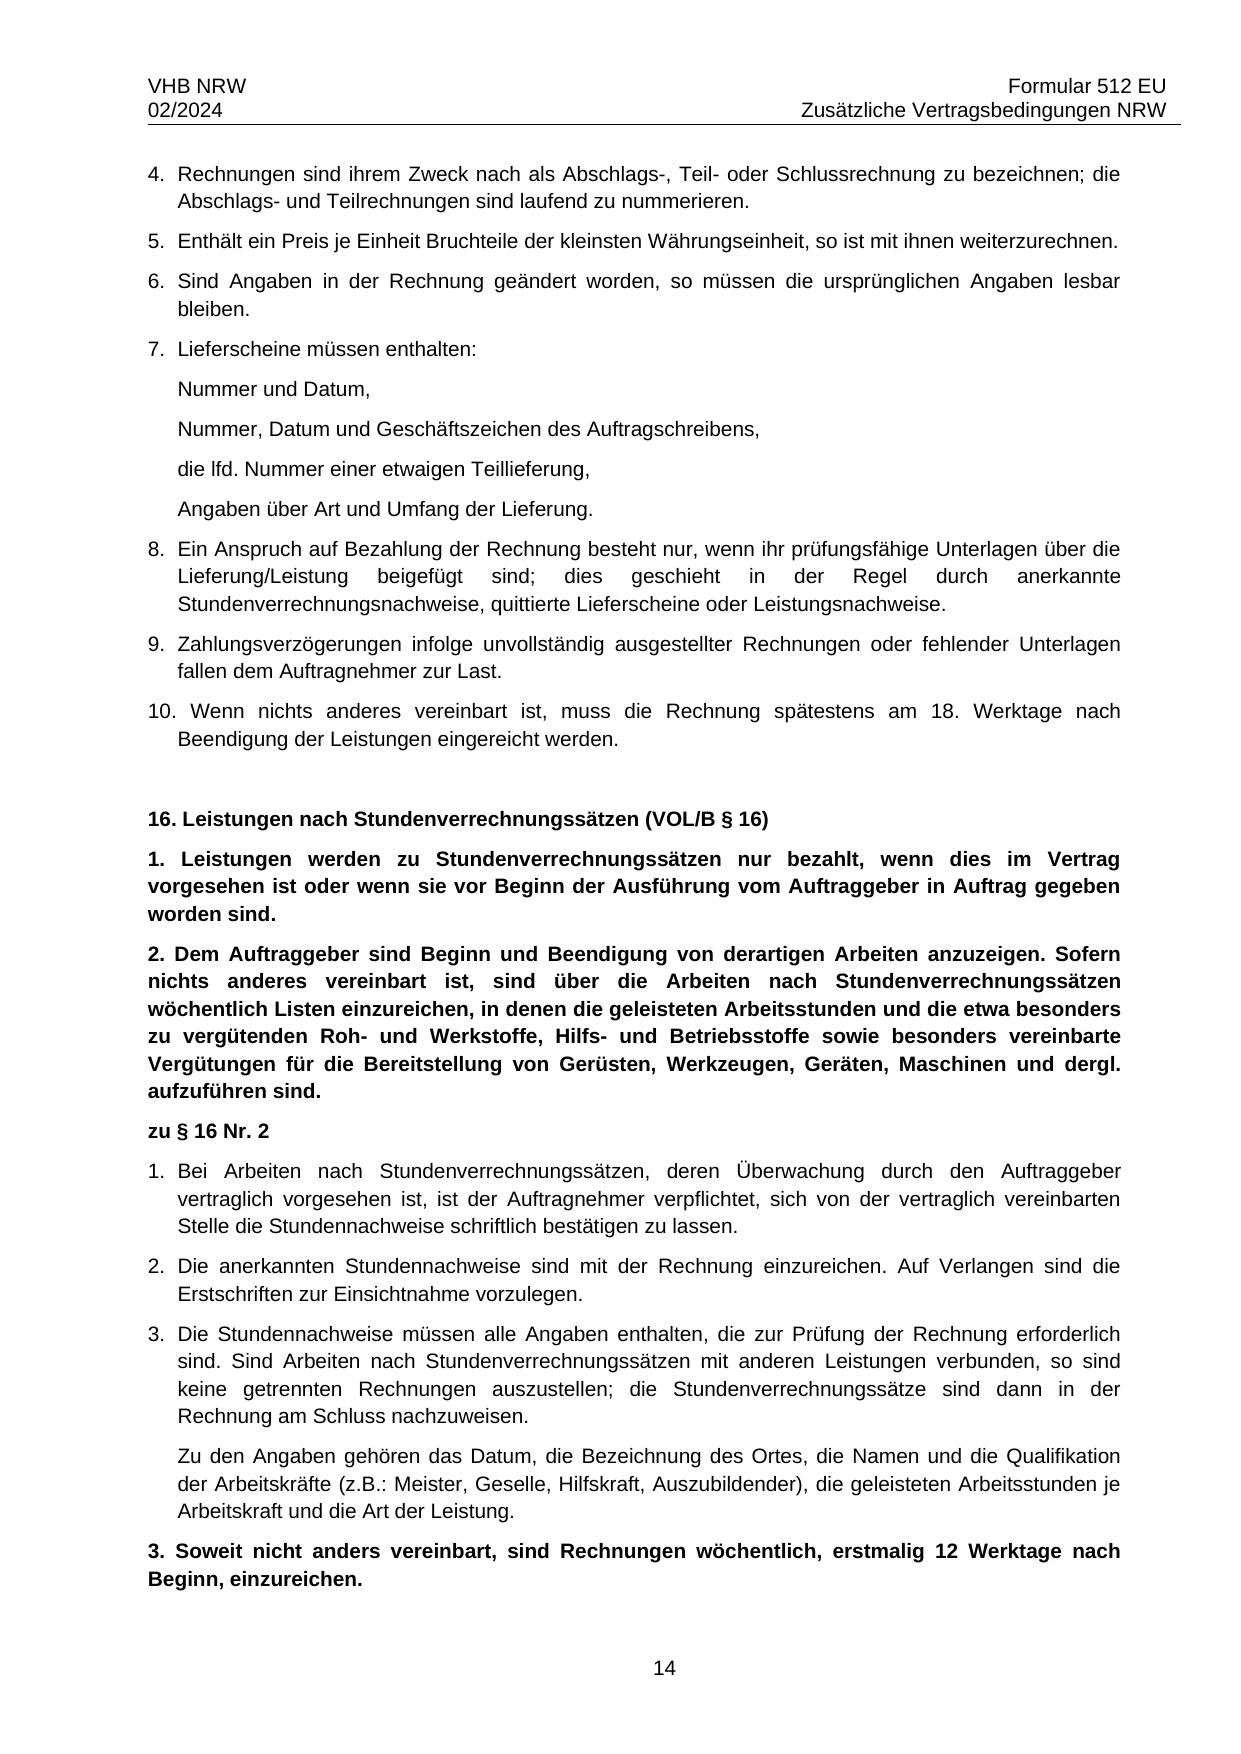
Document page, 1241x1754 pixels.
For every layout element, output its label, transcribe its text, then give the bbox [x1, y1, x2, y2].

text 5. Enthält ein Preis je Einheit Bruchteile der kleinsten Währungseinheit, so ist mit ihnen weiterzurechnen. [148, 229, 1122, 253]
text 9. Zahlungsverzögerungen infolge unvollständig ausgestellter Rechnungen oder fehlender Unterlagen fallen dem Auftragnehmer zur Last. [148, 631, 1122, 683]
text die lfd. Nummer einer etwaigen Teillieferung, [148, 456, 1122, 480]
text 2. Die anerkannten Stundennachweise sind mit der Rechnung einzureichen. Auf Verlangen sind die Erstschriften zur Einsichtnahme vorzulegen. [148, 1254, 1122, 1305]
text Nummer, Datum und Geschäftszeichen des Auftragschreibens, [148, 416, 1122, 440]
text 2. Dem Auftraggeber sind Beginn und Beendigung von derartigen Arbeiten anzuzeigen. Sofern nichts anderes vereinbart ist, sind über die Arbeiten nach Stundenverrechnungssätzen wöchentlich Listen einzureichen, in denen die geleisteten Arbeitsstunden und die etwa besonders zu vergütenden Roh- und Werkstoffe, Hilfs- und Betriebsstoffe sowie besonders vereinbarte Vergütungen für die Bereitstellung von Gerüsten, Werkzeugen, Geräten, Maschinen und dergl. aufzuführen sind. [148, 941, 1122, 1103]
text Zu den Angaben gehören das Datum, die Bezeichnung des Ortes, die Namen und die Qualifikation der Arbeitskräfte (z.B.: Meister, Geselle, Hilfskraft, Auszubildender), die geleisteten Arbeitsstunden je Arbeitskraft und die Art der Leistung. [148, 1444, 1122, 1523]
text 1. Bei Arbeiten nach Stundenverrechnungssätzen, deren Überwachung durch den Auftraggeber vertraglich vorgesehen ist, ist der Auftragnehmer verpflichtet, sich von der vertraglich vereinbarten Stelle die Stundennachweise schriftlich bestätigen zu lassen. [148, 1159, 1122, 1238]
text Nummer und Datum, [148, 376, 1122, 400]
text zu § 16 Nr. 2 [148, 1119, 1122, 1143]
text 1. Leistungen werden zu Stundenverrechnungssätzen nur bezahlt, wenn dies im Vertrag vorgesehen ist oder wenn sie vor Beginn der Ausführung vom Auftraggeber in Auftrag gegeben worden sind. [148, 846, 1122, 925]
text 8. Ein Anspruch auf Bezahlung der Rechnung besteht nur, wenn ihr prüfungsfähige Unterlagen über die Lieferung/Leistung beigefügt sind; dies geschieht in der Regel durch anerkannte Stundenverrechnungsnachweise, quittierte Lieferscheine oder Leistungsnachweise. [148, 536, 1122, 615]
text 6. Sind Angaben in der Rechnung geändert worden, so müssen die ursprünglichen Angaben lesbar bleiben. [148, 269, 1122, 320]
text 3. Soweit nicht anders vereinbart, sind Rechnungen wöchentlich, erstmalig 12 Werktage nach Beginn, einzureichen. [148, 1539, 1122, 1590]
text Angaben über Art und Umfang der Lieferung. [148, 496, 1122, 520]
text 10. Wenn nichts anderes vereinbart ist, muss die Rechnung spätestens am 18. Werktage nach Beendigung der Leistungen eingereicht werden. [148, 699, 1122, 750]
text 3. Die Stundennachweise müssen alle Angaben enthalten, die zur Prüfung der Rechnung erforderlich sind. Sind Arbeiten nach Stundenverrechnungssätzen mit anderen Leistungen verbunden, so sind keine getrennten Rechnungen auszustellen; die Stundenverrechnungssätze sind dann in der Rechnung am Schluss nachzuweisen. [148, 1321, 1122, 1428]
text 4. Rechnungen sind ihrem Zweck nach als Abschlags-, Teil- oder Schlussrechnung zu bezeichnen; die Abschlags- und Teilrechnungen sind laufend zu nummerieren. [148, 161, 1122, 213]
text 7. Lieferscheine müssen enthalten: [148, 336, 1122, 360]
text 16. Leistungen nach Stundenverrechnungssätzen (VOL/B § 16) [148, 806, 1122, 830]
